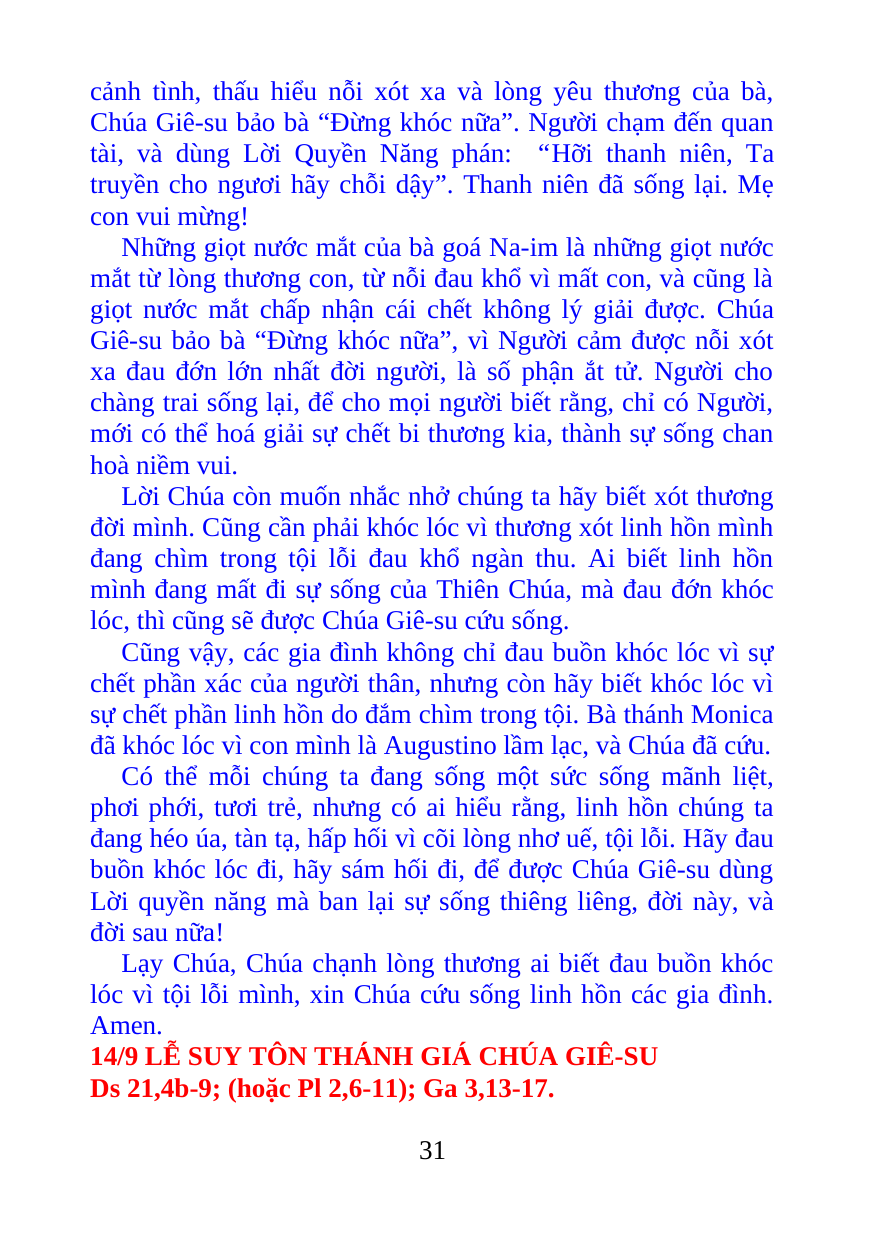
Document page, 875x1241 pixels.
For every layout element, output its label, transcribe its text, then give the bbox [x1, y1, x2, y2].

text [90, 75, 775, 231]
text Cũng vậy, các gia đình không chỉ đau buồn khóc lóc vì sự chết phần xác của người thân, nhưng còn hãy biết khóc lóc vì sự chết phần linh hồn do đắm chìm trong tội. Bà thánh Monica đã khóc lóc vì con mình là Augustino lầm lạc, và Chúa đã cứu. [90, 636, 775, 760]
text Những giọt nước mắt của bà goá Na-im là những giọt nước mắt từ lòng thương con, từ nỗi đau khổ vì mất con, và cũng là giọt nước mắt chấp nhận cái chết không lý giải được. Chúa Giê-su bảo bà “Đừng khóc nữa”, vì Người cảm được nỗi xót xa đau đớn lớn nhất đời người, là số phận ắt tử. Người cho chàng trai sống lại, để cho mọi người biết rằng, chỉ có Người, mới có thể hoá giải sự chết bi thương kia, thành sự sống chan hoà niềm vui. [90, 231, 775, 480]
text Lạy Chúa, Chúa chạnh lòng thương ai biết đau buồn khóc lóc vì tội lỗi mình, xin Chúa cứu sống linh hồn các gia đình. Amen. [90, 947, 775, 1041]
text Có thể mỗi chúng ta đang sống một sức sống mãnh liệt, phơi phới, tươi trẻ, nhưng có ai hiểu rằng, linh hồn chúng ta đang héo úa, tàn tạ, hấp hối vì cõi lòng nhơ uế, tội lỗi. Hãy đau buồn khóc lóc đi, hãy sám hối đi, để được Chúa Giê-su dùng Lời quyền năng mà ban lại sự sống thiêng liêng, đời này, và đời sau nữa! [90, 760, 775, 947]
text Ds 21,4b-9; (hoặc Pl 2,6-11); Ga 3,13-17. [90, 1072, 775, 1103]
text Lời Chúa còn muốn nhắc nhở chúng ta hãy biết xót thương đời mình. Cũng cần phải khóc lóc vì thương xót linh hồn mình đang chìm trong tội lỗi đau khổ ngàn thu. Ai biết linh hồn mình đang mất đi sự sống của Thiên Chúa, mà đau đớn khóc lóc, thì cũng sẽ được Chúa Giê-su cứu sống. [90, 480, 775, 636]
text 14/9 LỄ SUY TÔN THÁNH GIÁ CHÚA GIÊ-SU [90, 1041, 775, 1072]
